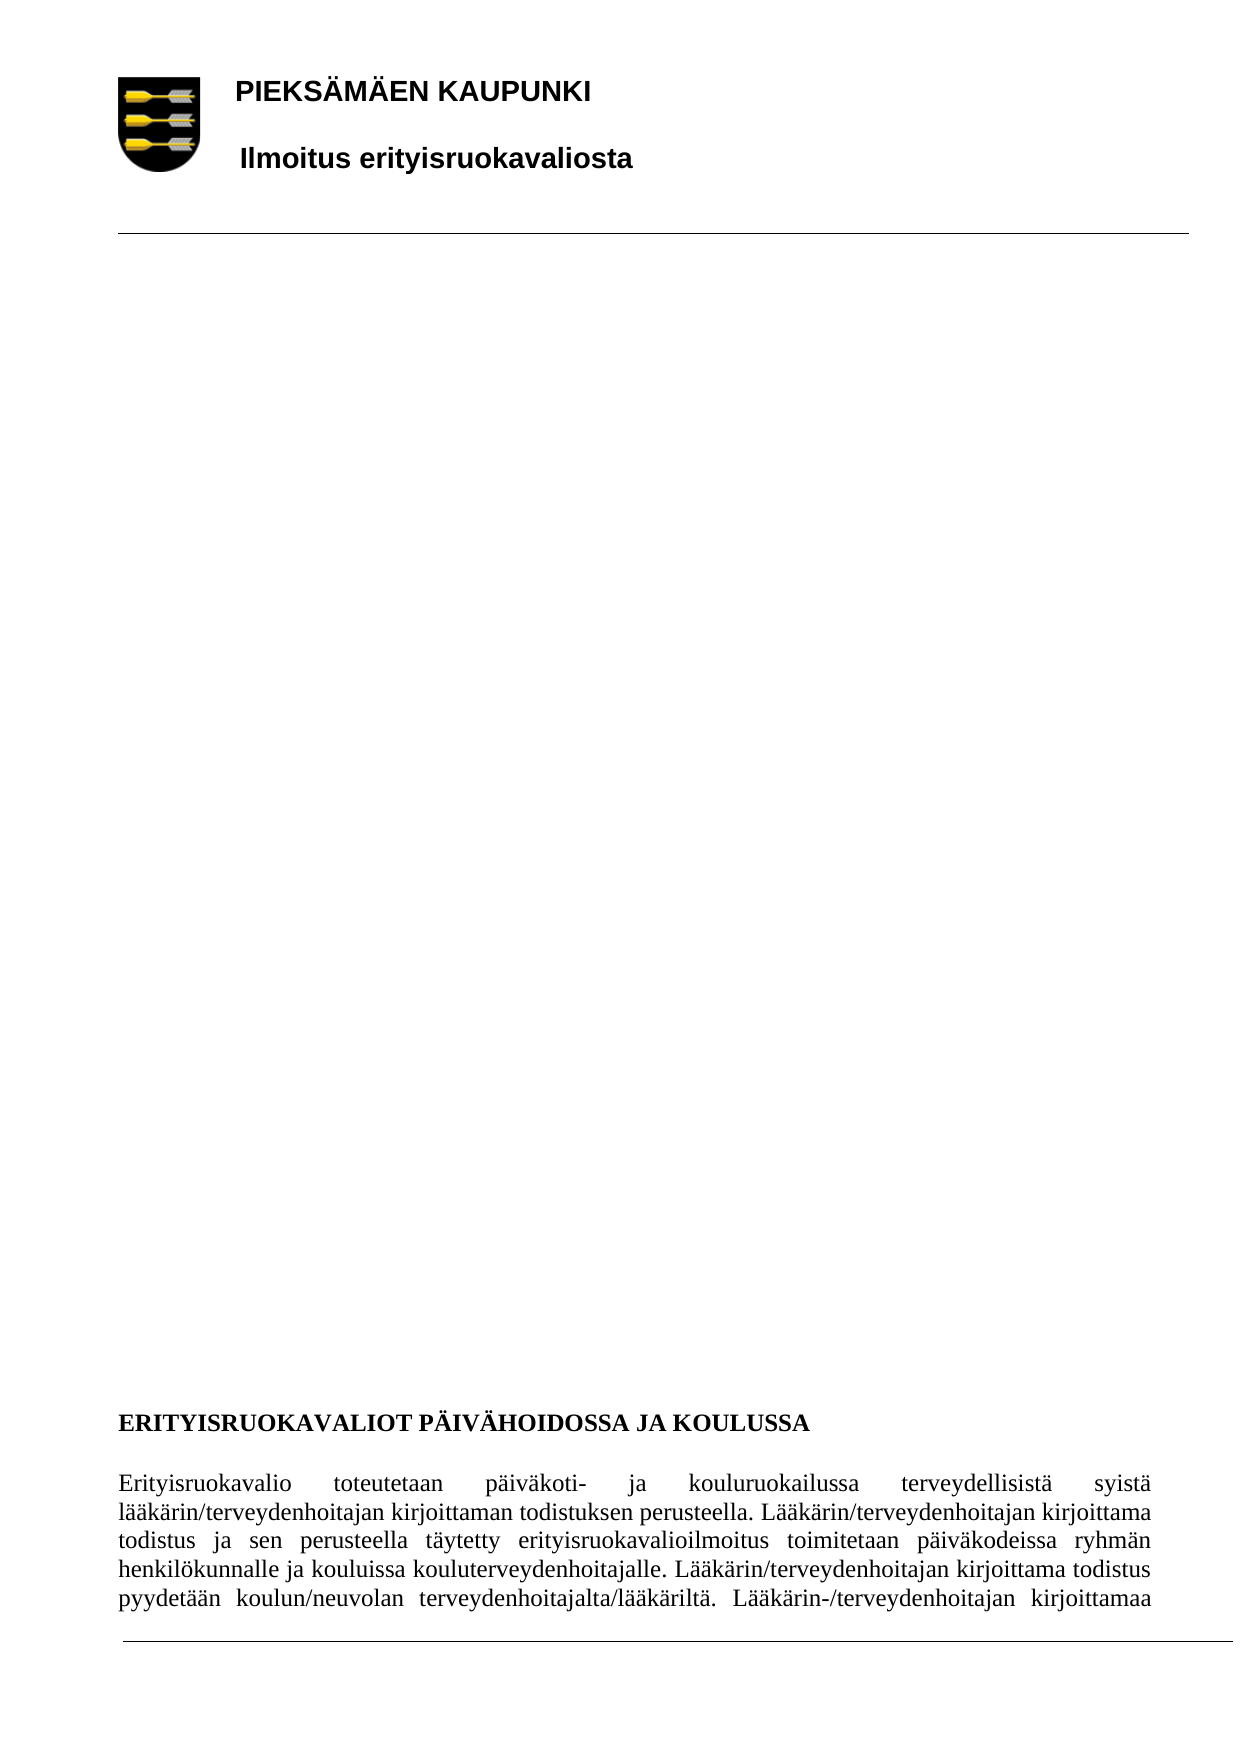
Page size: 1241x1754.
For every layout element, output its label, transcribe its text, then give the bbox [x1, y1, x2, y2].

text ERITYISRUOKAVALIOT PÄIVÄHOIDOSSA JA KOULUSSA [118, 1408, 1152, 1437]
picture [118, 77, 200, 172]
